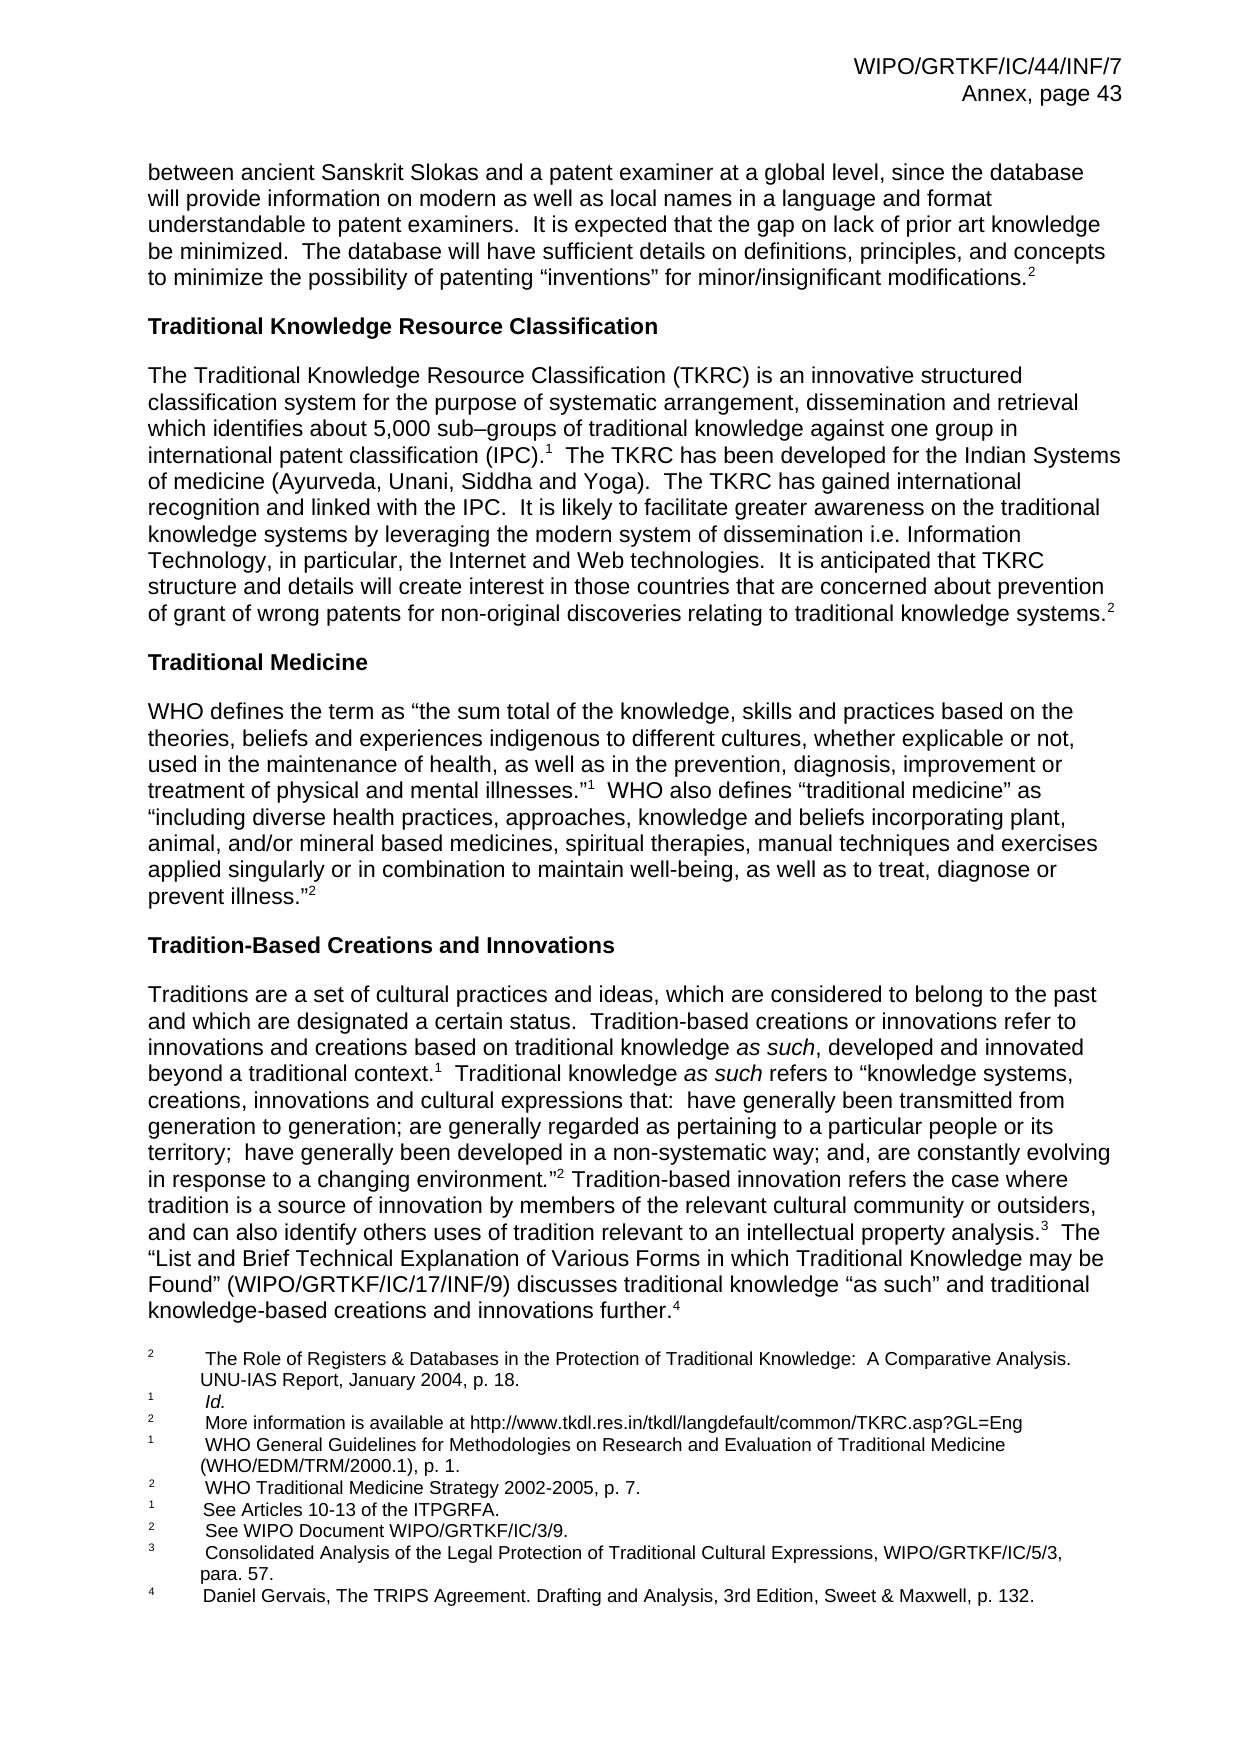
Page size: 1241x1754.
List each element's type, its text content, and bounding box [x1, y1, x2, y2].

text Traditions are a set of cultural practices and ideas, which are considered to belong to the past and which are designated a certain status. Tradition-based creations or innovations refer to innovations and creations based on traditional knowledge as such, developed and innovated beyond a traditional context. Traditional knowledge as such refers to “knowledge systems, creations, innovations and cultural expressions that: have generally been transmitted from generation to generation; are generally regarded as pertaining to a particular people or its territory; have generally been developed in a non-systematic way; and, are constantly evolving in response to a changing environment.” Tradition-based innovation refers the case where tradition is a source of innovation by members of the relevant cultural community or outsiders, and can also identify others uses of tradition relevant to an intellectual property analysis. The “List and Brief Technical Explanation of Various Forms in which Traditional Knowledge may be Found” (WIPO/GRTKF/IC/17/INF/9) discusses traditional knowledge “as such” and traditional knowledge-based creations and innovations further. [148, 981, 1122, 1324]
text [148, 158, 1122, 290]
subtitle Tradition-Based Creations and Innovations [148, 932, 1122, 958]
text The Traditional Knowledge Resource Classification (TKRC) is an innovative structured classification system for the purpose of systematic arrangement, dissemination and retrieval which identifies about 5,000 sub–groups of traditional knowledge against one group in international patent classification (IPC). The TKRC has been developed for the Indian Systems of medicine (Ayurveda, Unani, Siddha and Yoga). The TKRC has gained international recognition and linked with the IPC. It is likely to facilitate greater awareness on the traditional knowledge systems by leveraging the modern system of dissemination i.e. Information Technology, in particular, the Internet and Web technologies. It is anticipated that TKRC structure and details will create interest in those countries that are concerned about prevention of grant of wrong patents for non-original discoveries relating to traditional knowledge systems. [148, 362, 1122, 626]
text WHO defines the term as “the sum total of the knowledge, skills and practices based on the theories, beliefs and experiences indigenous to different cultures, whether explicable or not, used in the maintenance of health, as well as in the prevention, diagnosis, improvement or treatment of physical and mental illnesses.” WHO also defines “traditional medicine” as “including diverse health practices, approaches, knowledge and beliefs incorporating plant, animal, and/or mineral based medicines, spiritual therapies, manual techniques and exercises applied singularly or in combination to maintain well-being, as well as to treat, diagnose or prevent illness.” [148, 698, 1122, 909]
subtitle Traditional Medicine [148, 649, 1122, 675]
subtitle Traditional Knowledge Resource Classification [148, 313, 1122, 339]
